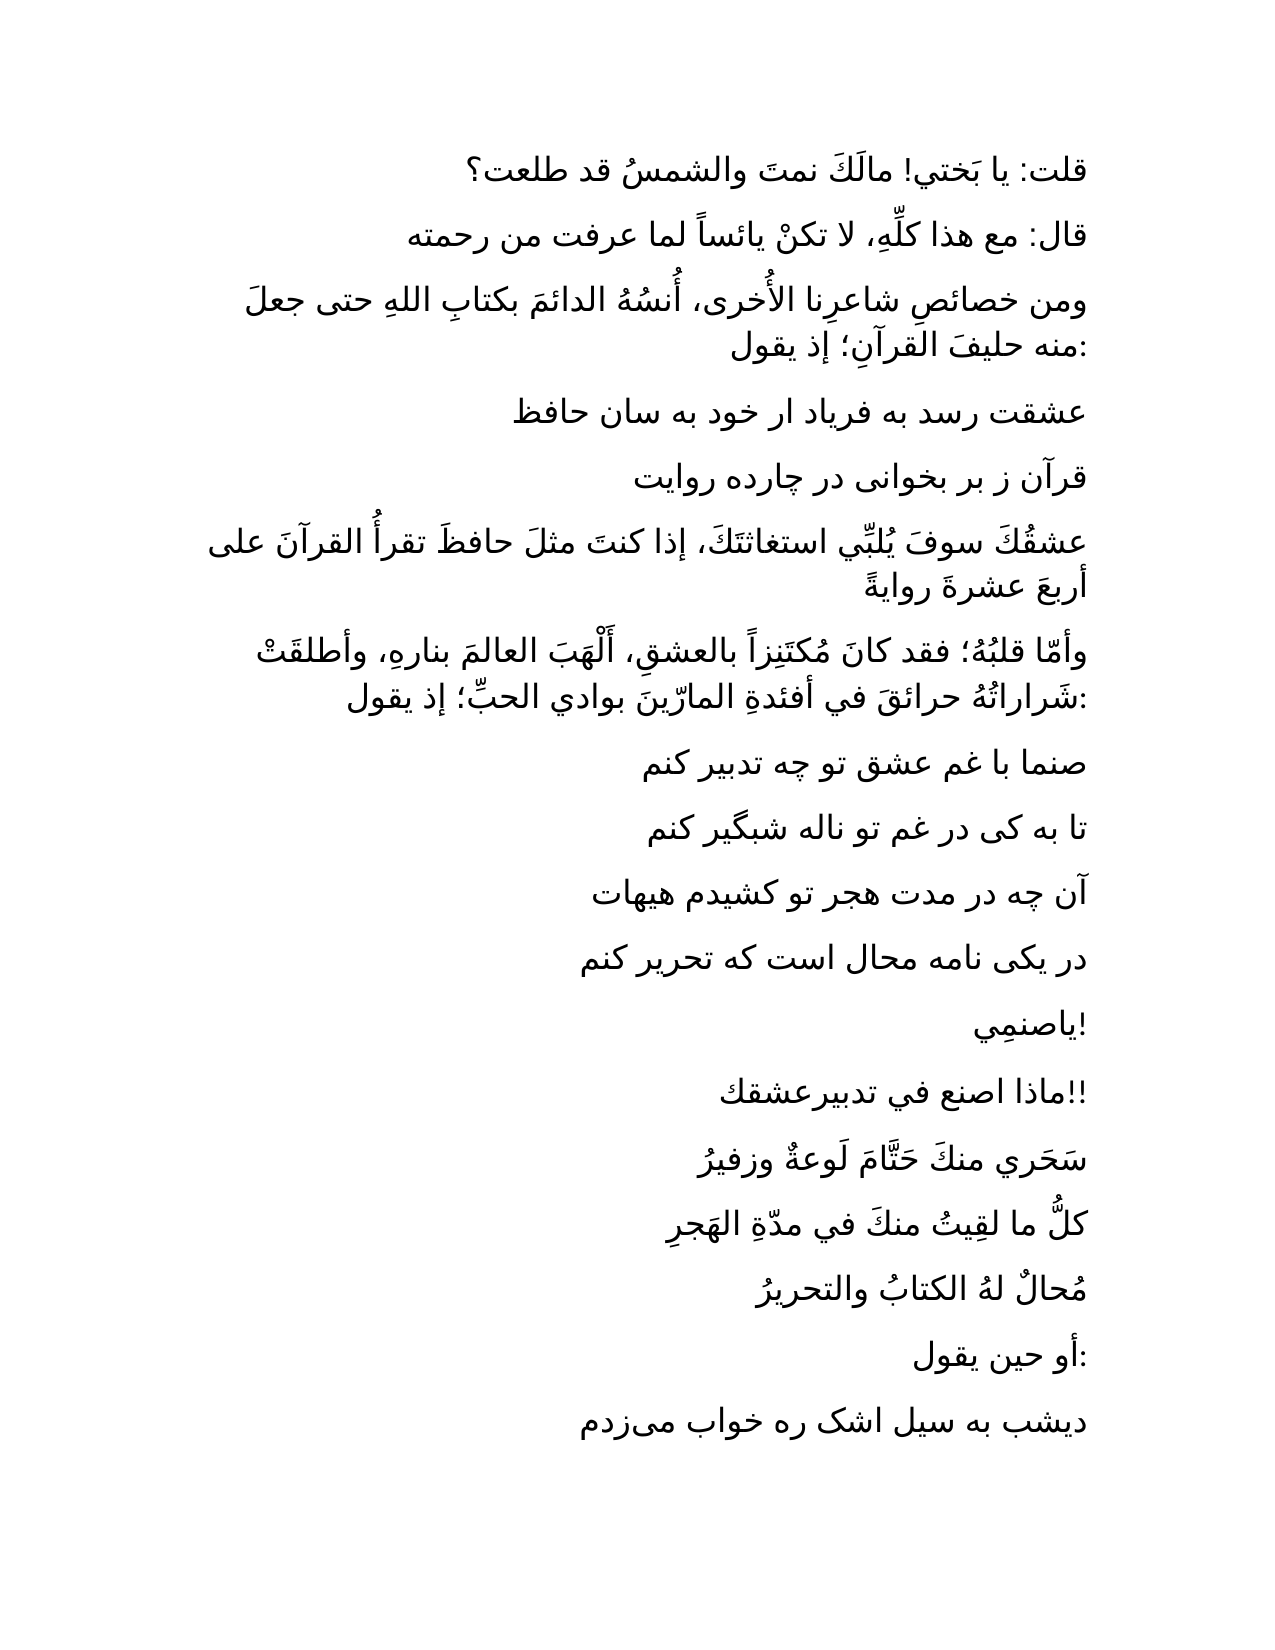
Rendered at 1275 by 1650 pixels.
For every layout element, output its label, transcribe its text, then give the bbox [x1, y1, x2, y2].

text سَحَري منكَ حَتَّامَ لَوعةٌ وزفيرُ [187, 1138, 1087, 1177]
text ياصنمِي! [187, 1003, 1087, 1044]
text أو حين يقول: [187, 1333, 1087, 1374]
text قلت: يا بَختي! مالَكَ نمتَ والشمسُ قد طلعت؟ [187, 150, 1087, 188]
text تا به کی در غم تو ناله شبگیر کنم [187, 808, 1087, 847]
text كلُّ ما لقِيتُ منكَ في مدّةِ الهَجرِ [187, 1203, 1087, 1242]
text مُحالٌ لهُ الكتابُ والتحريرُ [187, 1268, 1087, 1307]
text عشقت رسد به فریاد ار خود به سان حافظ [187, 392, 1087, 431]
text ماذا اصنع في تدبيرعشقك!! [187, 1071, 1087, 1112]
text قال: مع هذا كلِّهِ، لا تكنْ يائساً لما عرفت من رحمته [187, 215, 1087, 253]
text قرآن ز بر بخوانی در چارده روایت [187, 457, 1087, 496]
text عشقُكَ سوفَ يُلبِّي استغاثتَكَ، إذا كنتَ مثلَ حافظَ تقرأُ القرآنَ على أربعَ عشرةَ روايةً [187, 522, 1087, 605]
text وأمّا قلبُهُ؛ فقد كانَ مُكتَنِزاً بالعشقِ، أَلْهَبَ العالمَ بنارهِ، وأطلقَتْ شَراراتُهُ حرائقَ في أفئدةِ المارّينَ بوادي الحبِّ؛ إذ يقول: [187, 631, 1087, 716]
text آن چه در مدت هجر تو کشیدم هیهات [187, 873, 1087, 912]
text دیشب به سیل اشک ره خواب می‌زدم [187, 1401, 1087, 1439]
text در یکی نامه محال است که تحریر کنم [187, 938, 1087, 977]
text ومن خصائصِ شاعرِنا الأُخرى، أُنسُهُ الدائمَ بكتابِ اللهِ حتى جعلَ منه حليفَ القرآنِ؛ إذ يقول: [187, 280, 1087, 365]
text صنما با غم عشق تو چه تدبیر کنم [187, 743, 1087, 782]
